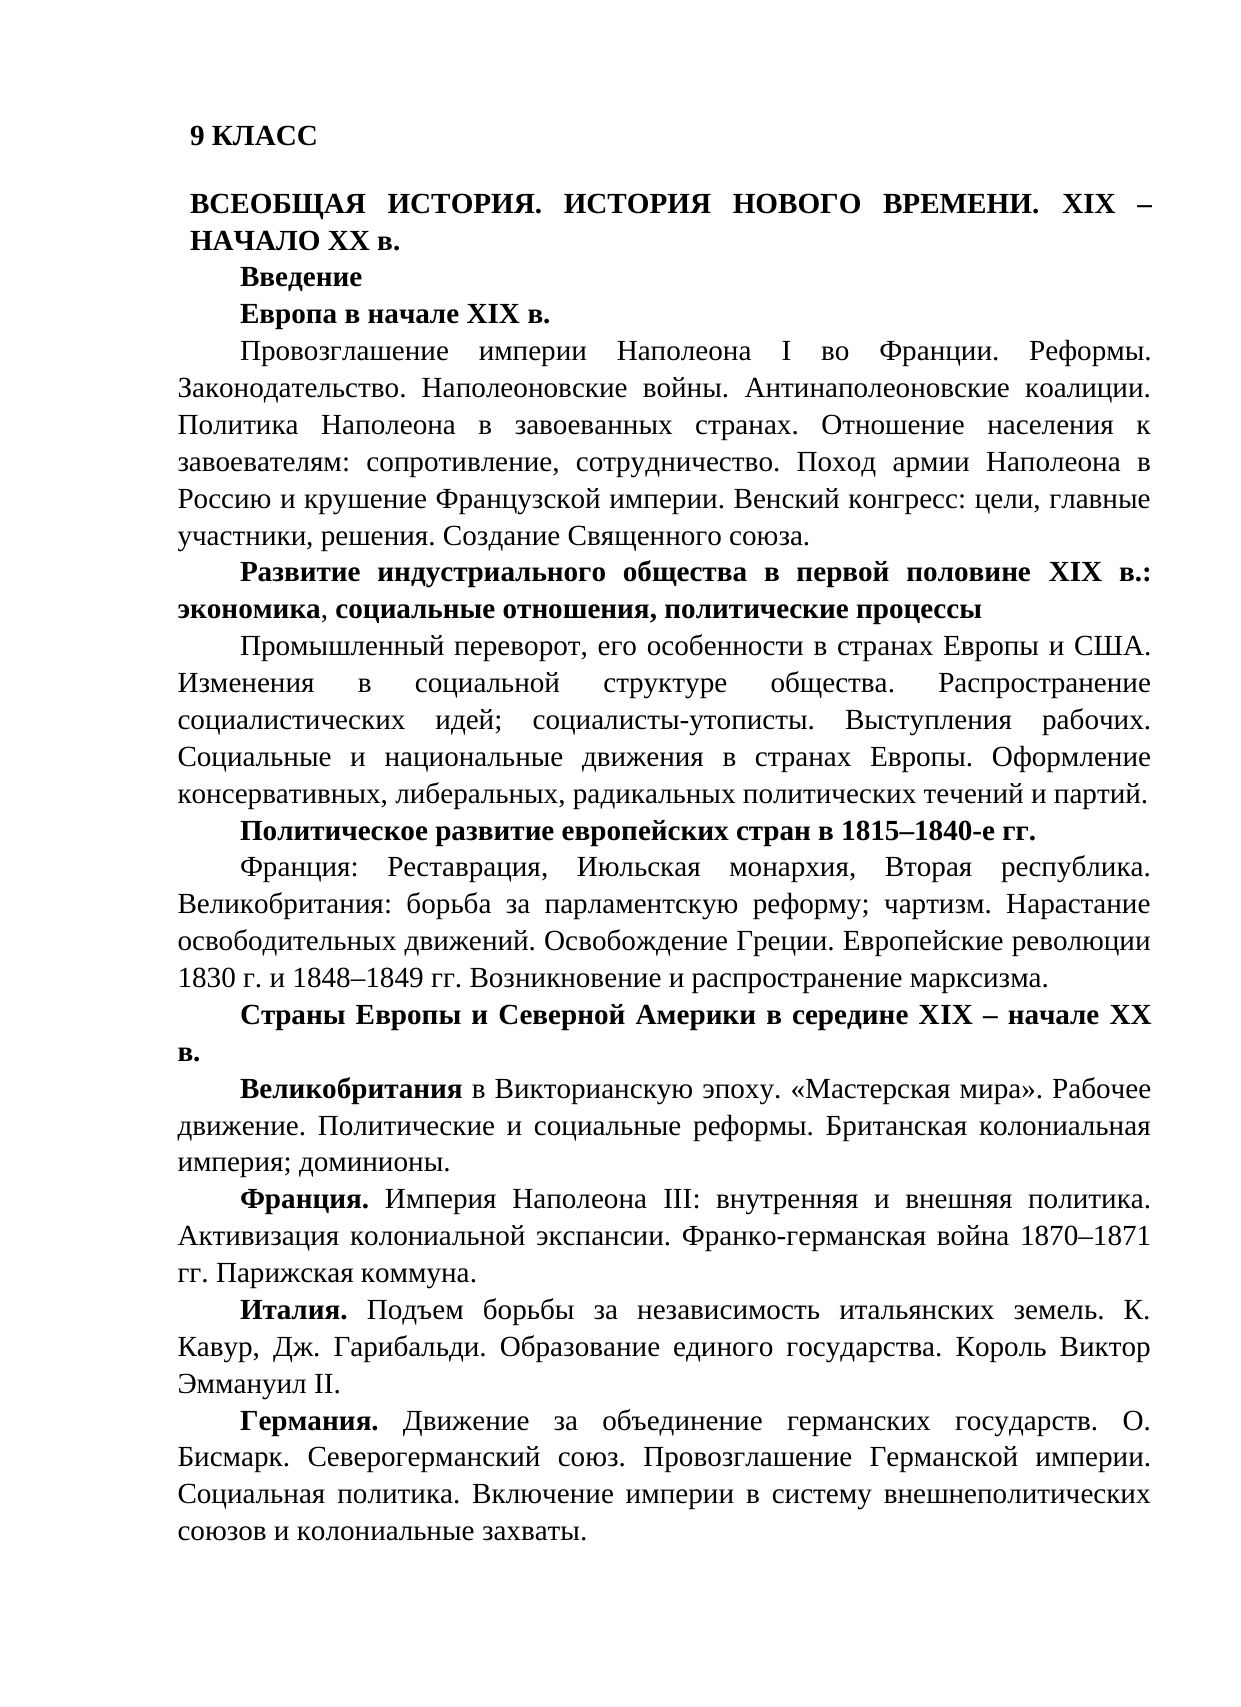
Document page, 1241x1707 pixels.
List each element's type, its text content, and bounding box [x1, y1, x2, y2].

text Франция: Реставрация, Июльская монархия, Вторая республика. Великобритания: борьба за парламентскую реформу; чартизм. Нарастание освободительных движений. Освобождение Греции. Европейские революции 1830 г. и 1848–1849 гг. Возникновение и распространение марксизма. [177, 849, 1152, 994]
text Европа в начале XIX в. [177, 296, 1152, 330]
text 9 КЛАСС [190, 118, 1152, 152]
text Великобритания в Викторианскую эпоху. «Мастерская мира». Рабочее движение. Политические и социальные реформы. Британская колониальная империя; доминионы. [177, 1071, 1152, 1178]
text Италия. Подъем борьбы за независимость итальянских земель. К. Кавур, Дж. Гарибальди. Образование единого государства. Король Виктор Эммануил II. [177, 1292, 1152, 1399]
text Введение [177, 259, 1152, 293]
text Франция. Империя Наполеона III: внутренняя и внешняя политика. Активизация колониальной экспансии. Франко-германская война 1870–1871 гг. Парижская коммуна. [177, 1181, 1152, 1289]
text Промышленный переворот, его особенности в странах Европы и США. Изменения в социальной структуре общества. Распространение социалистических идей; социалисты-утописты. Выступления рабочих. Социальные и национальные движения в странах Европы. Оформление консервативных, либеральных, радикальных политических течений и партий. [177, 628, 1152, 809]
text Страны Европы и Северной Америки в середине ХIХ – начале ХХ в. [177, 997, 1152, 1067]
text Провозглашение империи Наполеона I во Франции. Реформы. Законодательство. Наполеоновские войны. Антинаполеоновские коалиции. Политика Наполеона в завоеванных странах. Отношение населения к завоевателям: сопротивление, сотрудничество. Поход армии Наполеона в Россию и крушение Французской империи. Венский конгресс: цели, главные участники, решения. Создание Священного союза. [177, 333, 1152, 551]
text Германия. Движение за объединение германских государств. О. Бисмарк. Северогерманский союз. Провозглашение Германской империи. Социальная политика. Включение империи в систему внешнеполитических союзов и колониальные захваты. [177, 1403, 1152, 1547]
text ВСЕОБЩАЯ ИСТОРИЯ. ИСТОРИЯ НОВОГО ВРЕМЕНИ. XIX – НАЧАЛО ХХ в. [190, 186, 1152, 256]
text Развитие индустриального общества в первой половине XIX в.: экономика, социальные отношения, политические процессы [177, 554, 1152, 625]
text Политическое развитие европейских стран в 1815–1840-е гг. [177, 813, 1152, 846]
